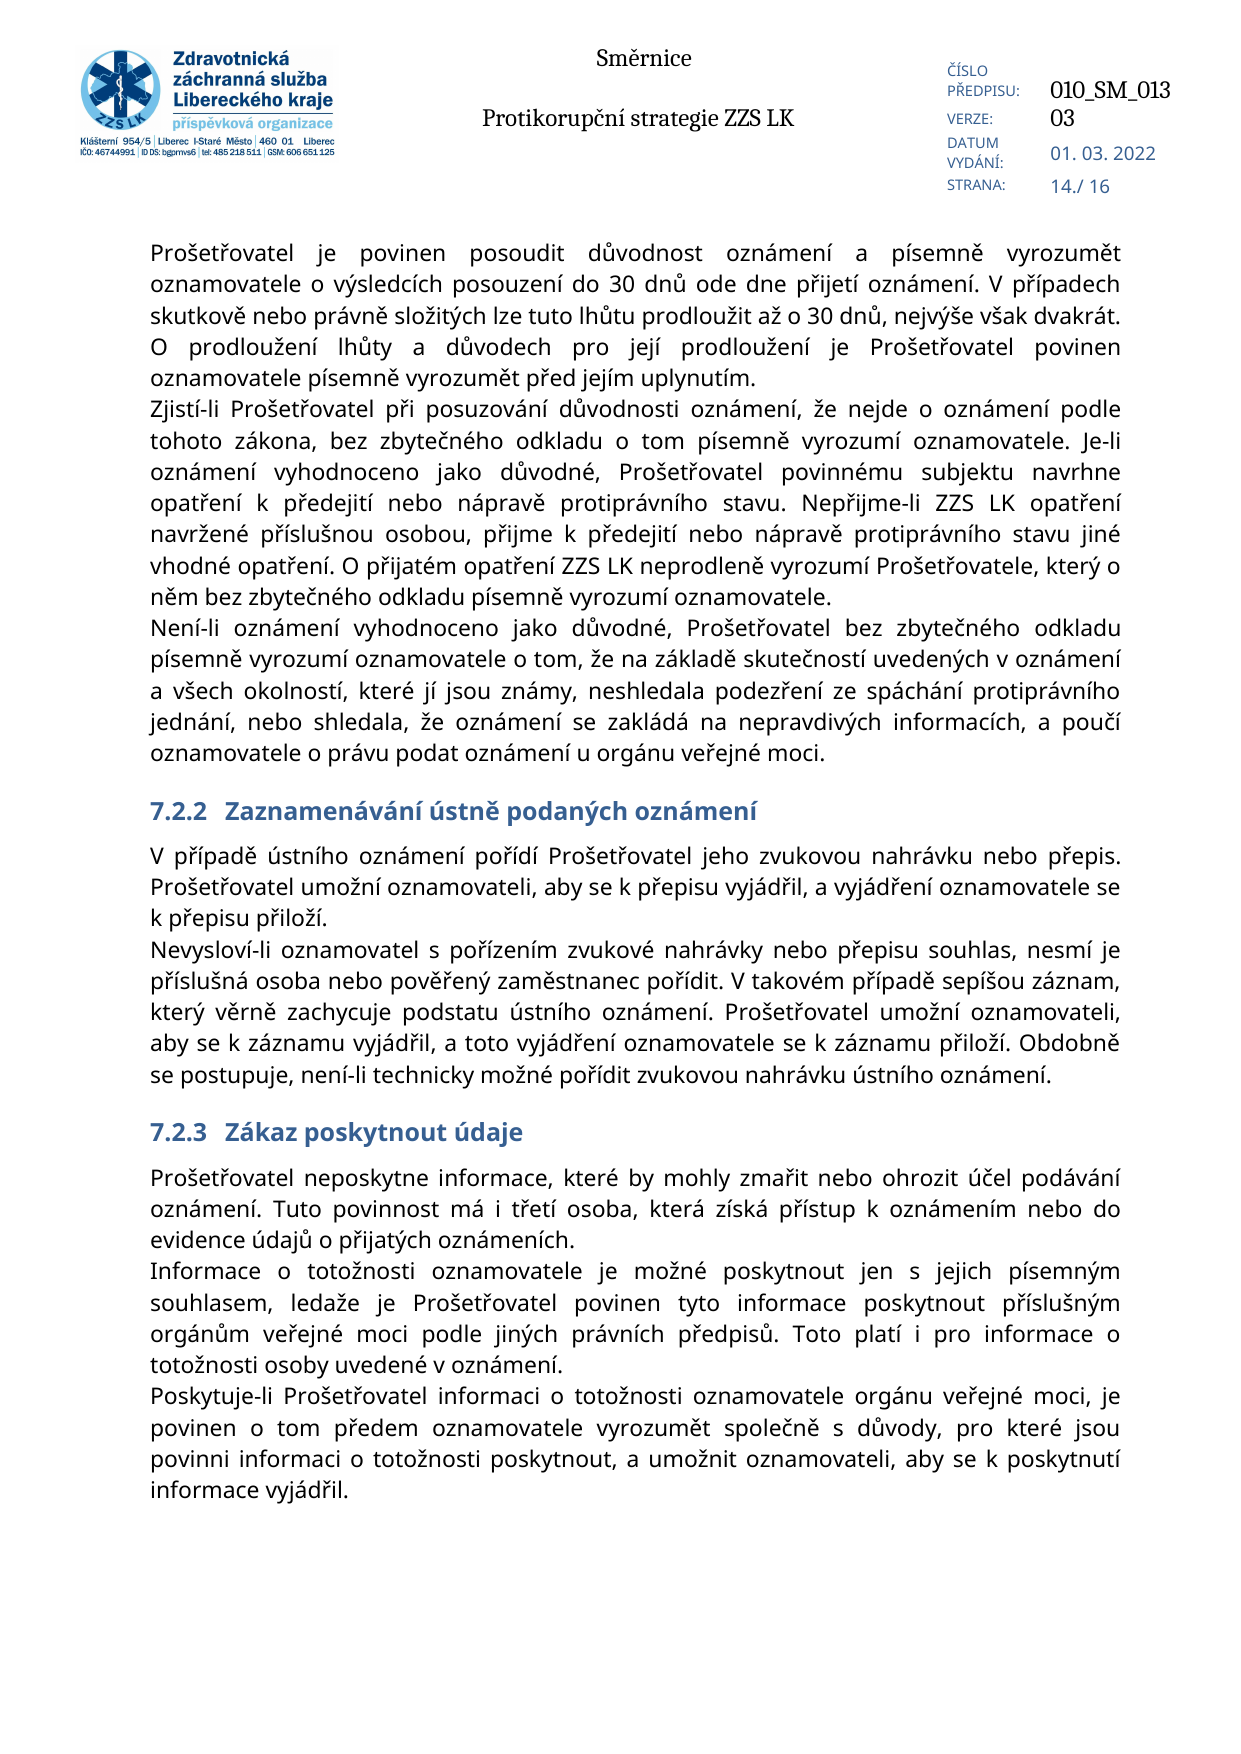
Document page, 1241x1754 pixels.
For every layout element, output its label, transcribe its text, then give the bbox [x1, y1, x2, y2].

text Prošetřovatel neposkytne informace, které by mohly zmařit nebo ohrozit účel podávání oznámení. Tuto povinnost má i třetí osoba, která získá přístup k oznámením nebo do evidence údajů o přijatých oznámeních. [150, 1161, 1122, 1255]
subtitle Zaznamenávání ústně podaných oznámení [150, 793, 1122, 827]
text Poskytuje-li Prošetřovatel informaci o totožnosti oznamovatele orgánu veřejné moci, je povinen o tom předem oznamovatele vyrozumět společně s důvody, pro které jsou povinni informaci o totožnosti poskytnout, a umožnit oznamovateli, aby se k poskytnutí informace vyjádřil. [150, 1380, 1122, 1505]
text Nevysloví-li oznamovatel s pořízením zvukové nahrávky nebo přepisu souhlas, nesmí je příslušná osoba nebo pověřený zaměstnanec pořídit. V takovém případě sepíšou záznam, který věrně zachycuje podstatu ústního oznámení. Prošetřovatel umožní oznamovateli, aby se k záznamu vyjádřil, a toto vyjádření oznamovatele se k záznamu přiloží. Obdobně se postupuje, není-li technicky možné pořídit zvukovou nahrávku ústního oznámení. [150, 934, 1122, 1090]
text V případě ústního oznámení pořídí Prošetřovatel jeho zvukovou nahrávku nebo přepis. Prošetřovatel umožní oznamovateli, aby se k přepisu vyjádřil, a vyjádření oznamovatele se k přepisu přiloží. [150, 840, 1122, 934]
text Zjistí-li Prošetřovatel při posuzování důvodnosti oznámení, že nejde o oznámení podle tohoto zákona, bez zbytečného odkladu o tom písemně vyrozumí oznamovatele. Je-li oznámení vyhodnoceno jako důvodné, Prošetřovatel povinnému subjektu navrhne opatření k předejití nebo nápravě protiprávního stavu. Nepřijme-li ZZS LK opatření navržené příslušnou osobou, přijme k předejití nebo nápravě protiprávního stavu jiné vhodné opatření. O přijatém opatření ZZS LK neprodleně vyrozumí Prošetřovatele, který o něm bez zbytečného odkladu písemně vyrozumí oznamovatele. [150, 393, 1122, 612]
text Není-li oznámení vyhodnoceno jako důvodné, Prošetřovatel bez zbytečného odkladu písemně vyrozumí oznamovatele o tom, že na základě skutečností uvedených v oznámení a všech okolností, které jí jsou známy, neshledala podezření ze spáchání protiprávního jednání, nebo shledala, že oznámení se zakládá na nepravdivých informacích, a poučí oznamovatele o právu podat oznámení u orgánu veřejné moci. [150, 612, 1122, 768]
text Informace o totožnosti oznamovatele je možné poskytnout jen s jejich písemným souhlasem, ledaže je Prošetřovatel povinen tyto informace poskytnout příslušným orgánům veřejné moci podle jiných právních předpisů. Toto platí i pro informace o totožnosti osoby uvedené v oznámení. [150, 1255, 1122, 1380]
picture [75, 45, 340, 163]
text Prošetřovatel je povinen posoudit důvodnost oznámení a písemně vyrozumět oznamovatele o výsledcích posouzení do 30 dnů ode dne přijetí oznámení. V případech skutkově nebo právně složitých lze tuto lhůtu prodloužit až o 30 dnů, nejvýše však dvakrát. O prodloužení lhůty a důvodech pro její prodloužení je Prošetřovatel povinen oznamovatele písemně vyrozumět před jejím uplynutím. [150, 237, 1122, 393]
subtitle Zákaz poskytnout údaje [150, 1115, 1122, 1149]
